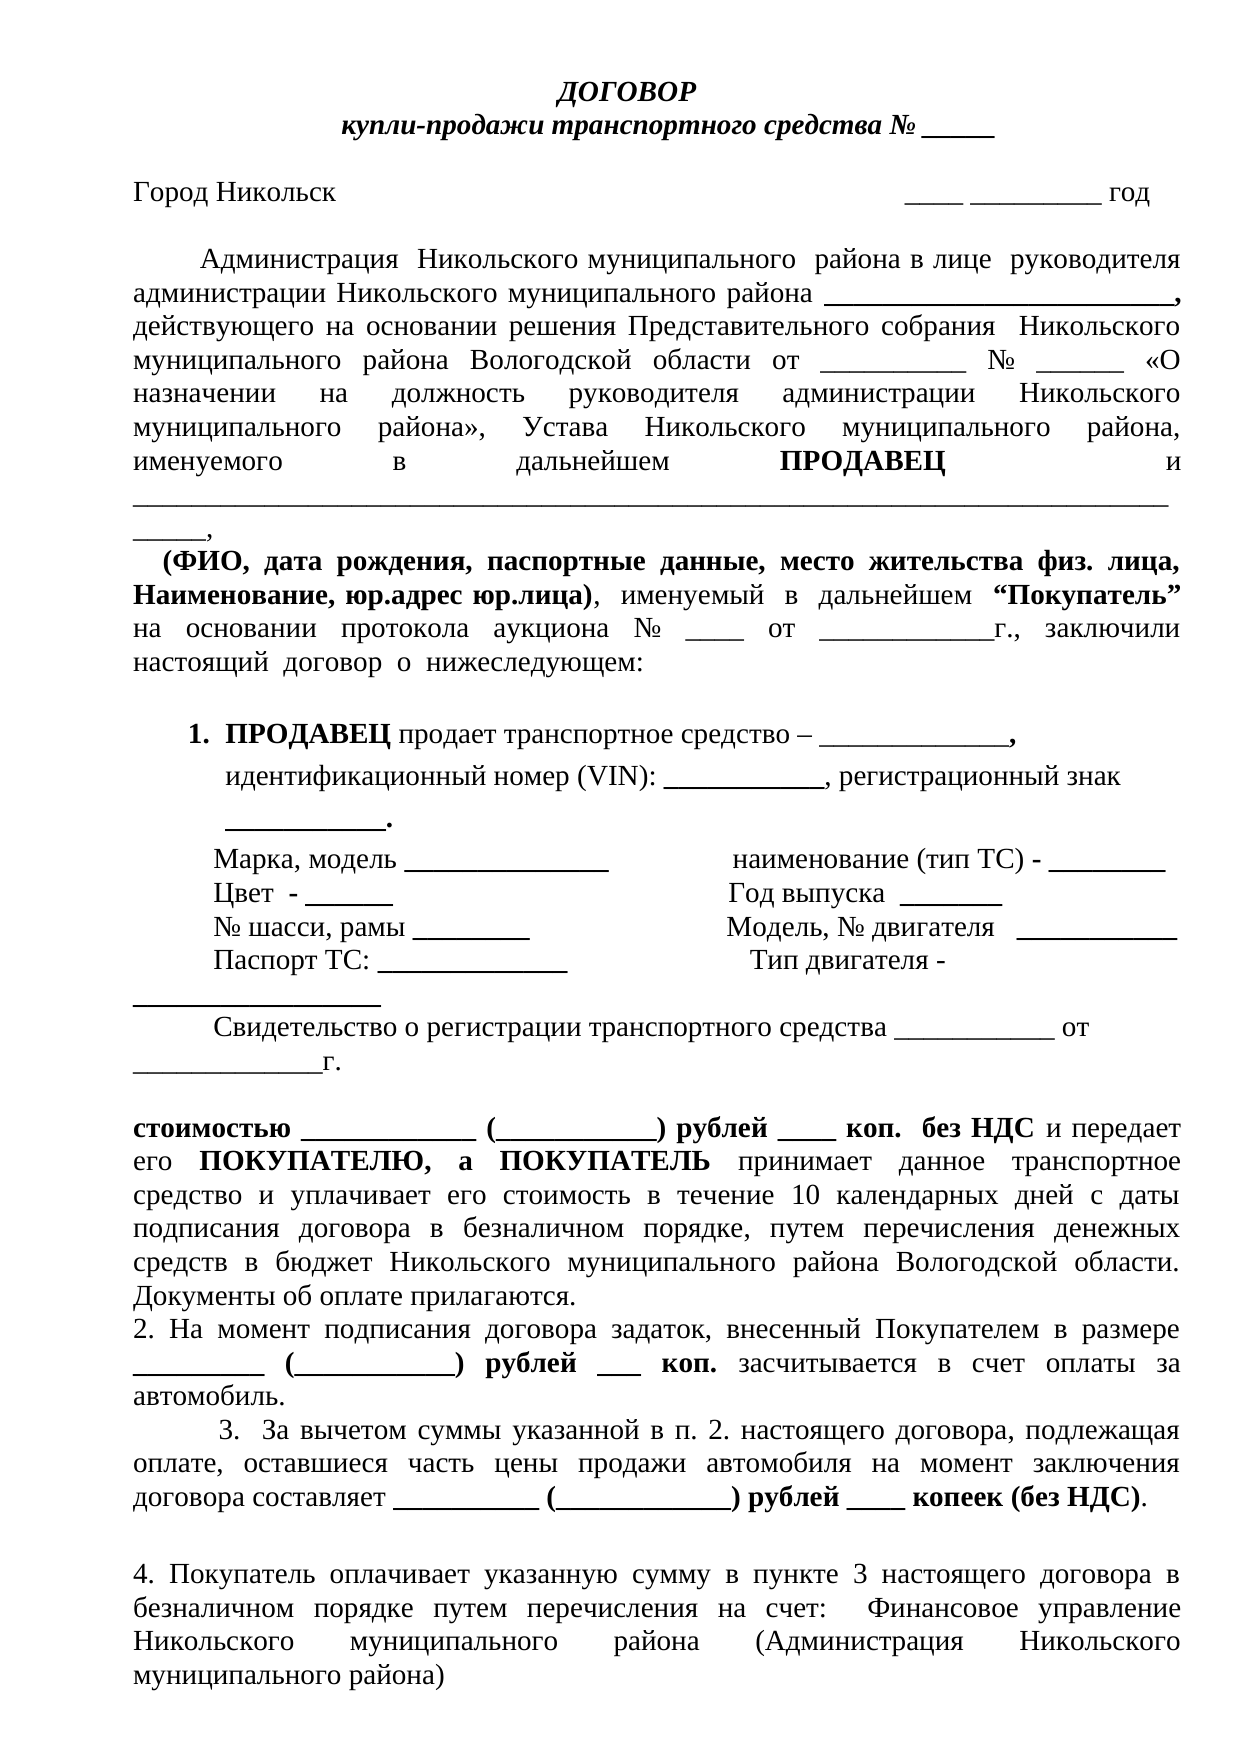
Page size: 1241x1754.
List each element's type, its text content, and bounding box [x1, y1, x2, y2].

text (ФИО, дата рождения, паспортные данные, место жительства физ. лица, Наименование, юр.адрес юр.лица), именуемый в дальнейшем “Покупатель” на основании протокола аукциона № ____ от ____________г., заключили настоящий договор о нижеследующем: [133, 543, 1181, 677]
text 4. Покупатель оплачивает указанную сумму в пункте 3 настоящего договора в безналичном порядке путем перечисления на счет: Финансовое управление Никольского муниципального района (Администрация Никольского муниципального района) [133, 1556, 1181, 1691]
text Паспорт ТС: _____________ Тип двигателя - _________________ [133, 942, 1172, 1009]
text стоимостью ____________ (___________) рублей ____ коп. без НДС и передает его ПОКУПАТЕЛЮ, а ПОКУПАТЕЛЬ принимает данное транспортное средство и уплачивает его стоимость в течение 10 календарных дней с даты подписания договора в безналичном порядке, путем перечисления денежных средств в бюджет Никольского муниципального района Вологодской области. Документы об оплате прилагаются. [133, 1110, 1181, 1311]
text Марка, модель ______________ наименование (тип ТС) - ________ [133, 842, 1181, 875]
text купли-продажи транспортного средства № _____ [341, 107, 1181, 141]
text Город Никольск ____ _________ год [133, 174, 1181, 208]
text Цвет - ______ Год выпуска _______ [133, 875, 1181, 909]
text № шасси, рамы ________ Модель, № двигателя ___________ [133, 909, 1181, 942]
text Администрация Никольского муниципального района в лице руководителя администрации Никольского муниципального района ________________________, действующего на основании решения Представительного собрания Никольского муниципального района Вологодской области от __________ № ______ «О назначении на должность руководителя администрации Никольского муниципального района», Устава Никольского муниципального района, именуемого в дальнейшем ПРОДАВЕЦ и ____________________________________________________________________________, [133, 241, 1181, 543]
text 2. На момент подписания договора задаток, внесенный Покупателем в размере _________ (___________) рублей ___ коп. засчитывается в счет оплаты за автомобиль. [133, 1311, 1181, 1412]
text ДОГОВОР [558, 74, 1181, 107]
list ПРОДАВЕЦ продает транспортное средство – _____________, идентификационный номер (VIN): ___________, регистрационный знак ___________. [188, 716, 1181, 833]
text 3. За вычетом суммы указанной в п. 2. настоящего договора, подлежащая оплате, оставшиеся часть цены продажи автомобиля на момент заключения договора составляет __________ (____________) рублей ____ копеек (без НДС). [133, 1412, 1181, 1512]
text Свидетельство о регистрации транспортного средства ___________ от _____________г. [133, 1009, 1172, 1076]
